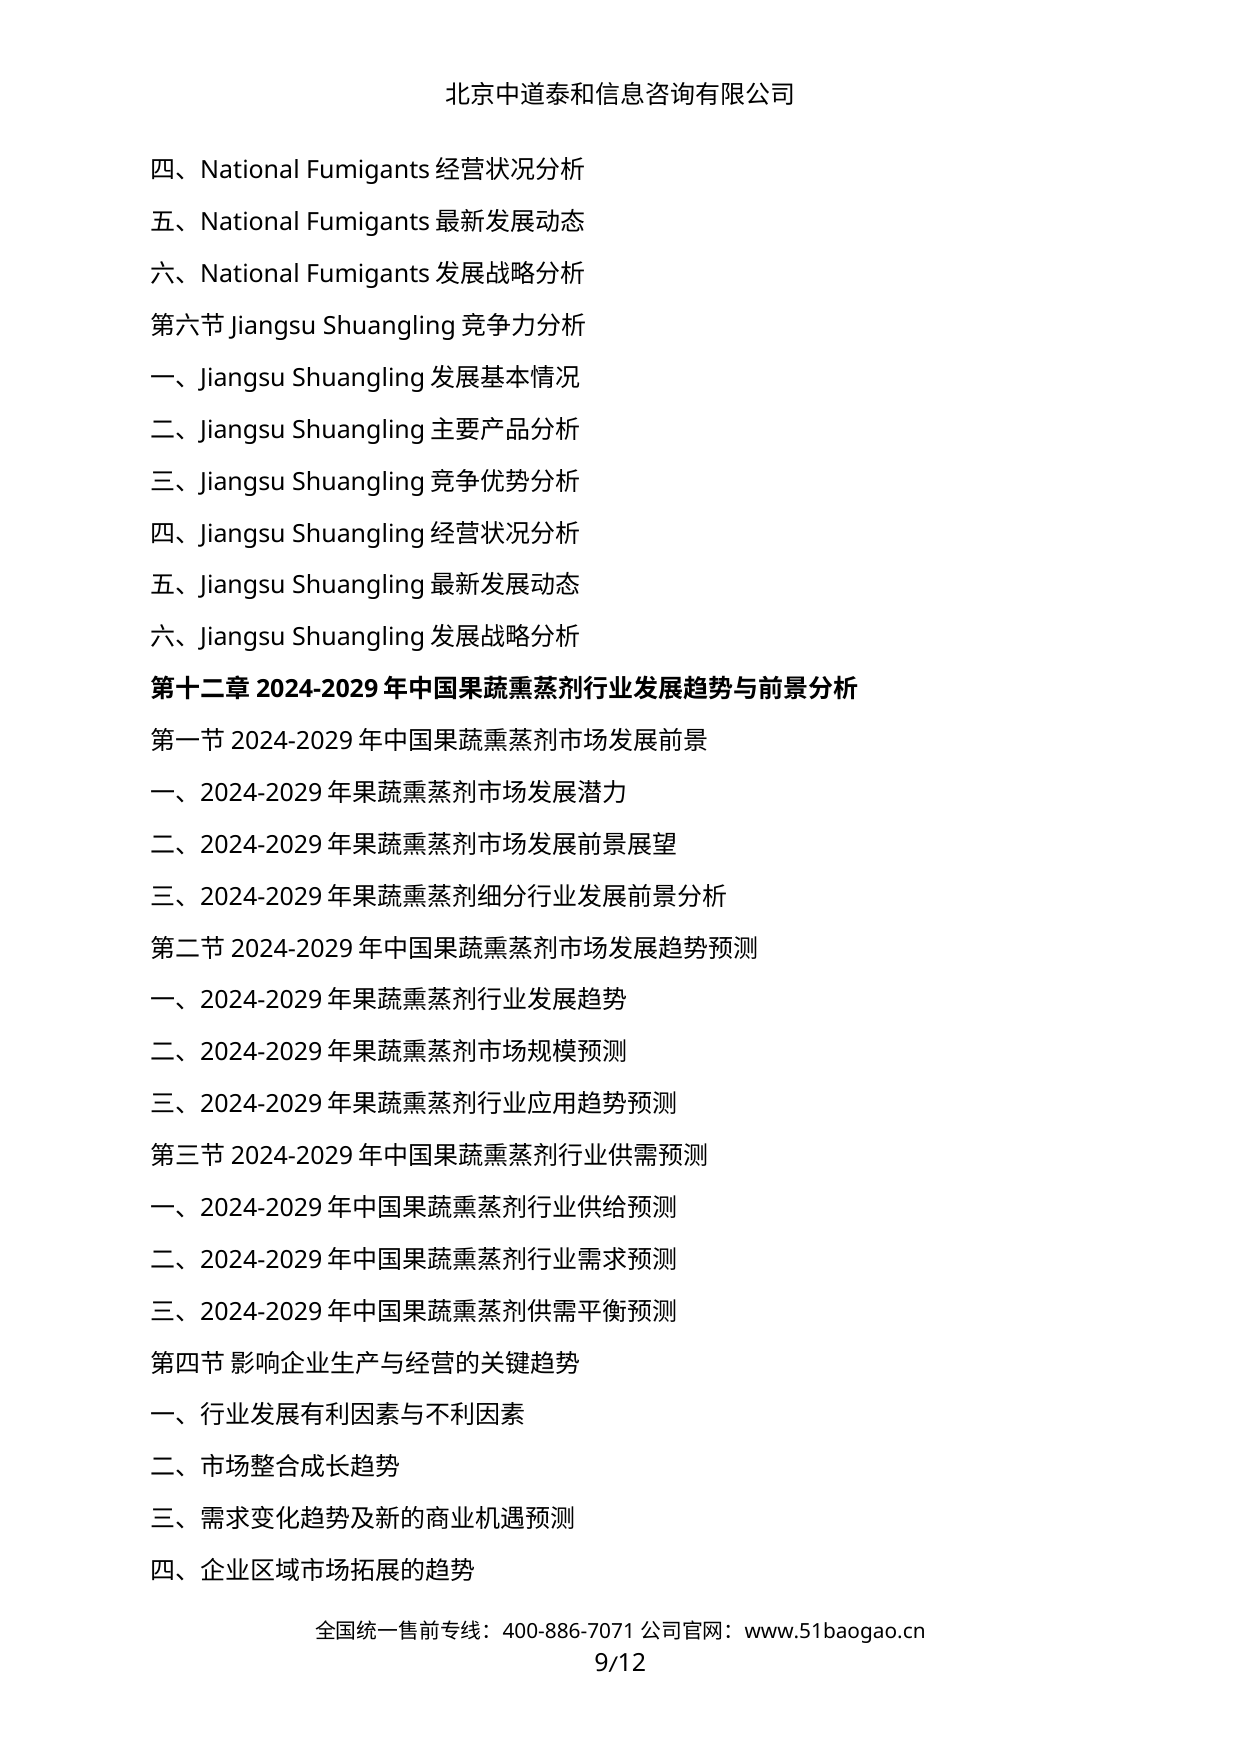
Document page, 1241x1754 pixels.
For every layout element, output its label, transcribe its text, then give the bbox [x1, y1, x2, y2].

text 四、National Fumigants经营状况分析 [150, 150, 1090, 186]
text 二、2024-2029年果蔬熏蒸剂市场规模预测 [150, 1032, 1090, 1068]
text 一、2024-2029年果蔬熏蒸剂市场发展潜力 [150, 772, 1090, 809]
text 三、2024-2029年果蔬熏蒸剂行业应用趋势预测 [150, 1084, 1090, 1120]
text 二、Jiangsu Shuangling主要产品分析 [150, 409, 1090, 446]
text 四、Jiangsu Shuangling经营状况分析 [150, 513, 1090, 549]
text 一、2024-2029年中国果蔬熏蒸剂行业供给预测 [150, 1187, 1090, 1224]
text 三、需求变化趋势及新的商业机遇预测 [150, 1499, 1090, 1535]
text 第三节 2024-2029年中国果蔬熏蒸剂行业供需预测 [150, 1136, 1090, 1172]
text 二、2024-2029年果蔬熏蒸剂市场发展前景展望 [150, 824, 1090, 861]
text 五、National Fumigants最新发展动态 [150, 202, 1090, 238]
text 二、2024-2029年中国果蔬熏蒸剂行业需求预测 [150, 1239, 1090, 1276]
text 三、2024-2029年中国果蔬熏蒸剂供需平衡预测 [150, 1291, 1090, 1327]
text 一、Jiangsu Shuangling发展基本情况 [150, 357, 1090, 394]
text 五、Jiangsu Shuangling最新发展动态 [150, 565, 1090, 601]
text 三、2024-2029年果蔬熏蒸剂细分行业发展前景分析 [150, 876, 1090, 912]
text 六、National Fumigants发展战略分析 [150, 254, 1090, 290]
text 二、市场整合成长趋势 [150, 1447, 1090, 1483]
text 一、行业发展有利因素与不利因素 [150, 1395, 1090, 1431]
text 第一节 2024-2029年中国果蔬熏蒸剂市场发展前景 [150, 721, 1090, 757]
text 一、2024-2029年果蔬熏蒸剂行业发展趋势 [150, 980, 1090, 1016]
text 第十二章 2024-2029年中国果蔬熏蒸剂行业发展趋势与前景分析 [150, 669, 1090, 705]
text 第六节 Jiangsu Shuangling竞争力分析 [150, 306, 1090, 342]
text 四、企业区域市场拓展的趋势 [150, 1551, 1090, 1587]
text 六、Jiangsu Shuangling发展战略分析 [150, 617, 1090, 653]
text 三、Jiangsu Shuangling竞争优势分析 [150, 461, 1090, 497]
text 第四节 影响企业生产与经营的关键趋势 [150, 1343, 1090, 1379]
text 第二节 2024-2029年中国果蔬熏蒸剂市场发展趋势预测 [150, 928, 1090, 964]
